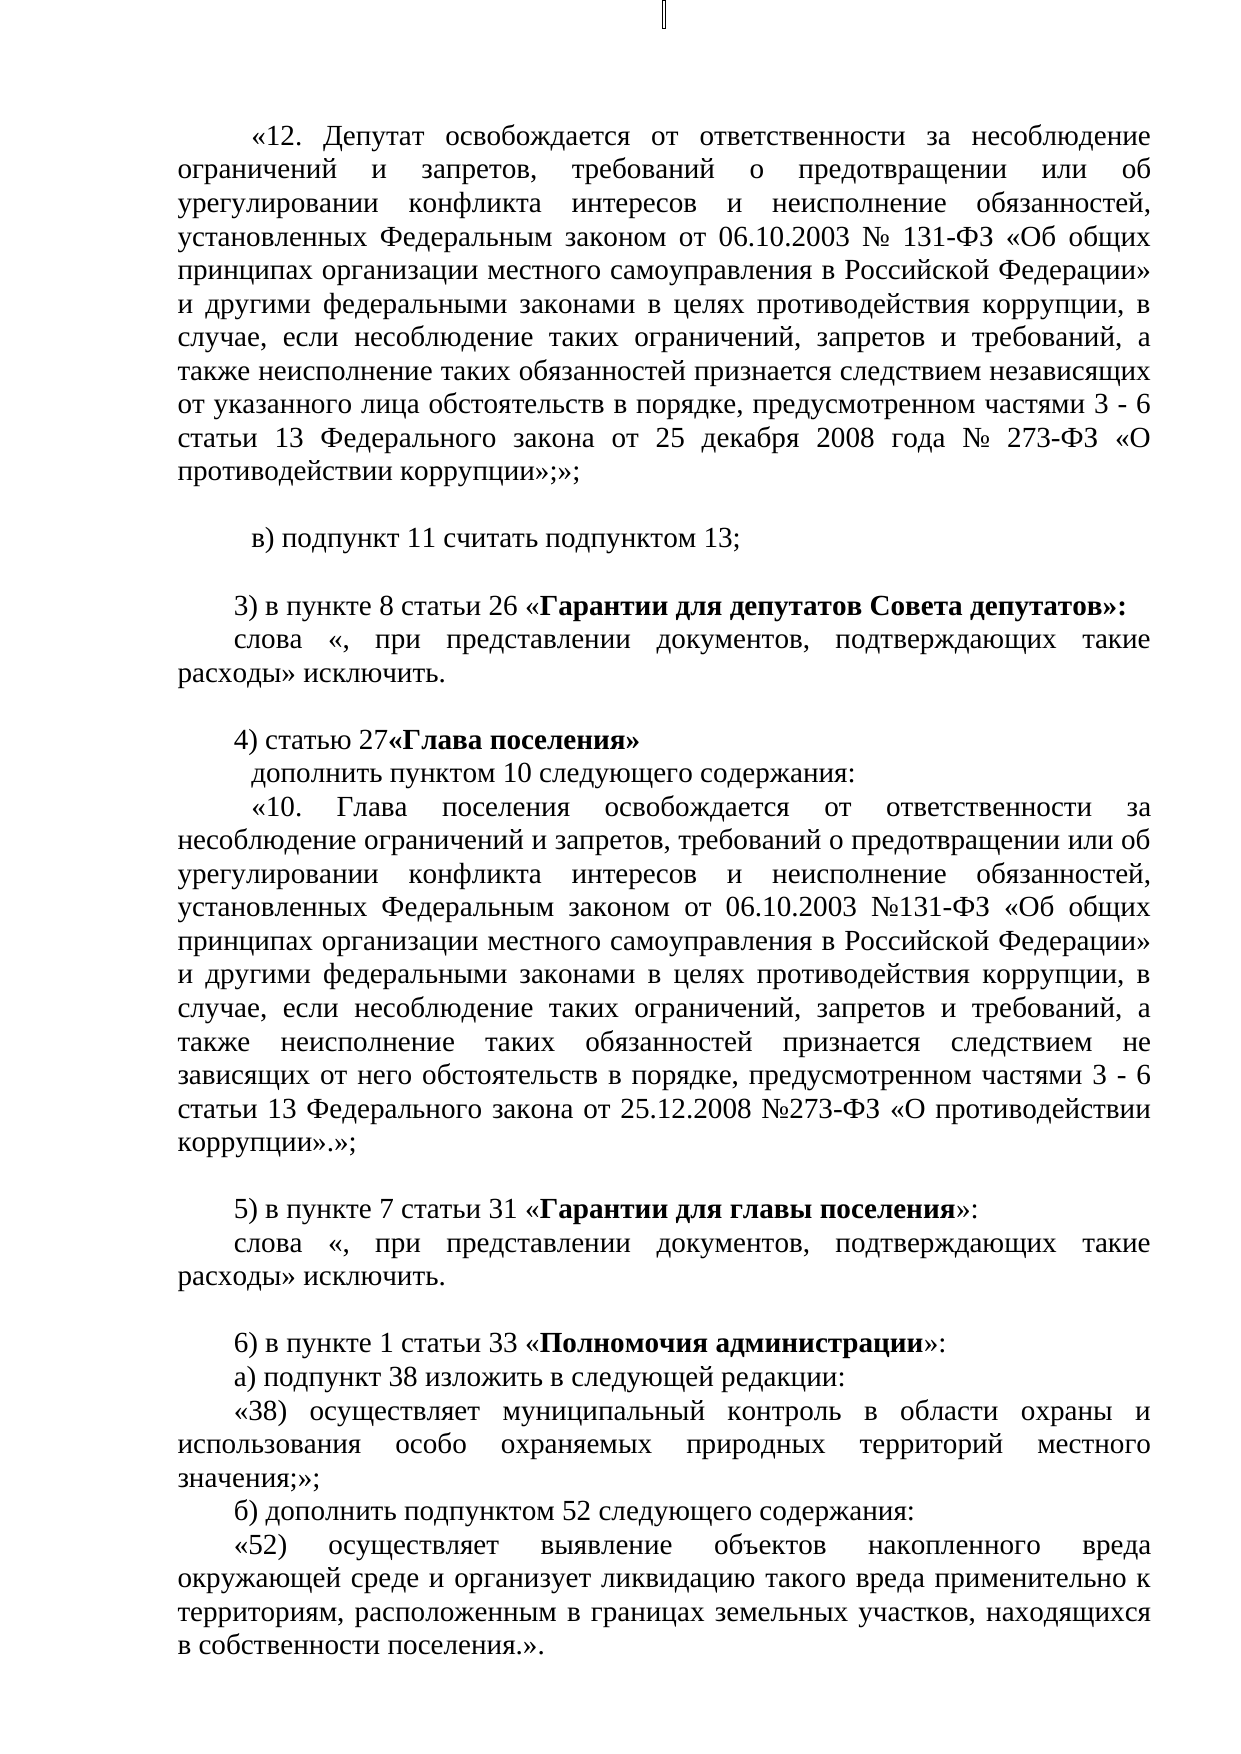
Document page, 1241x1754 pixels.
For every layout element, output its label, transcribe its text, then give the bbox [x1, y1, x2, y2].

text слова «, при представлении документов, подтверждающих такие расходы» исключить. [177, 1225, 1152, 1292]
text дополнить пунктом 10 следующего содержания: [177, 755, 1152, 789]
text «52) осуществляет выявление объектов накопленного вреда окружающей среде и организует ликвидацию такого вреда применительно к территориям, расположенным в границах земельных участков, находящихся в собственности поселения.». [177, 1527, 1152, 1661]
text 5) в пункте 7 статьи 31 «Гарантии для главы поселения»: [177, 1191, 1152, 1225]
text «10. Глава поселения освобождается от ответственности за несоблюдение ограничений и запретов, требований о предотвращении или об урегулировании конфликта интересов и неисполнение обязанностей, установленных Федеральным законом от 06.10.2003 №131-ФЗ «Об общих принципах организации местного самоуправления в Российской Федерации» и другими федеральными законами в целях противодействия коррупции, в случае, если несоблюдение таких ограничений, запретов и требований, а также неисполнение таких обязанностей признается следствием не зависящих от него обстоятельств в порядке, предусмотренном частями 3 - 6 статьи 13 Федерального закона от 25.12.2008 №273-ФЗ «О противодействии коррупции».»; [177, 789, 1152, 1158]
text 3) в пункте 8 статьи 26 «Гарантии для депутатов Совета депутатов»: [177, 588, 1152, 621]
text в) подпункт 11 считать подпунктом 13; [177, 521, 1152, 554]
text «12. Депутат освобождается от ответственности за несоблюдение ограничений и запретов, требований о предотвращении или об урегулировании конфликта интересов и неисполнение обязанностей, установленных Федеральным законом от 06.10.2003 № 131-ФЗ «Об общих принципах организации местного самоуправления в Российской Федерации» и другими федеральными законами в целях противодействия коррупции, в случае, если несоблюдение таких ограничений, запретов и требований, а также неисполнение таких обязанностей признается следствием независящих от указанного лица обстоятельств в порядке, предусмотренном частями 3 - 6 статьи 13 Федерального закона от 25 декабря 2008 года № 273-ФЗ «О противодействии коррупции»;»; [177, 118, 1152, 487]
text б) дополнить подпунктом 52 следующего содержания: [177, 1493, 1152, 1527]
text 4) статью 27«Глава поселения» [177, 722, 1152, 755]
text слова «, при представлении документов, подтверждающих такие расходы» исключить. [177, 621, 1152, 688]
text 6) в пункте 1 статьи 33 «Полномочия администрации»: [177, 1326, 1152, 1359]
text а) подпункт 38 изложить в следующей редакции: [177, 1359, 1152, 1393]
text «38) осуществляет муниципальный контроль в области охраны и использования особо охраняемых природных территорий местного значения;»; [177, 1393, 1152, 1493]
